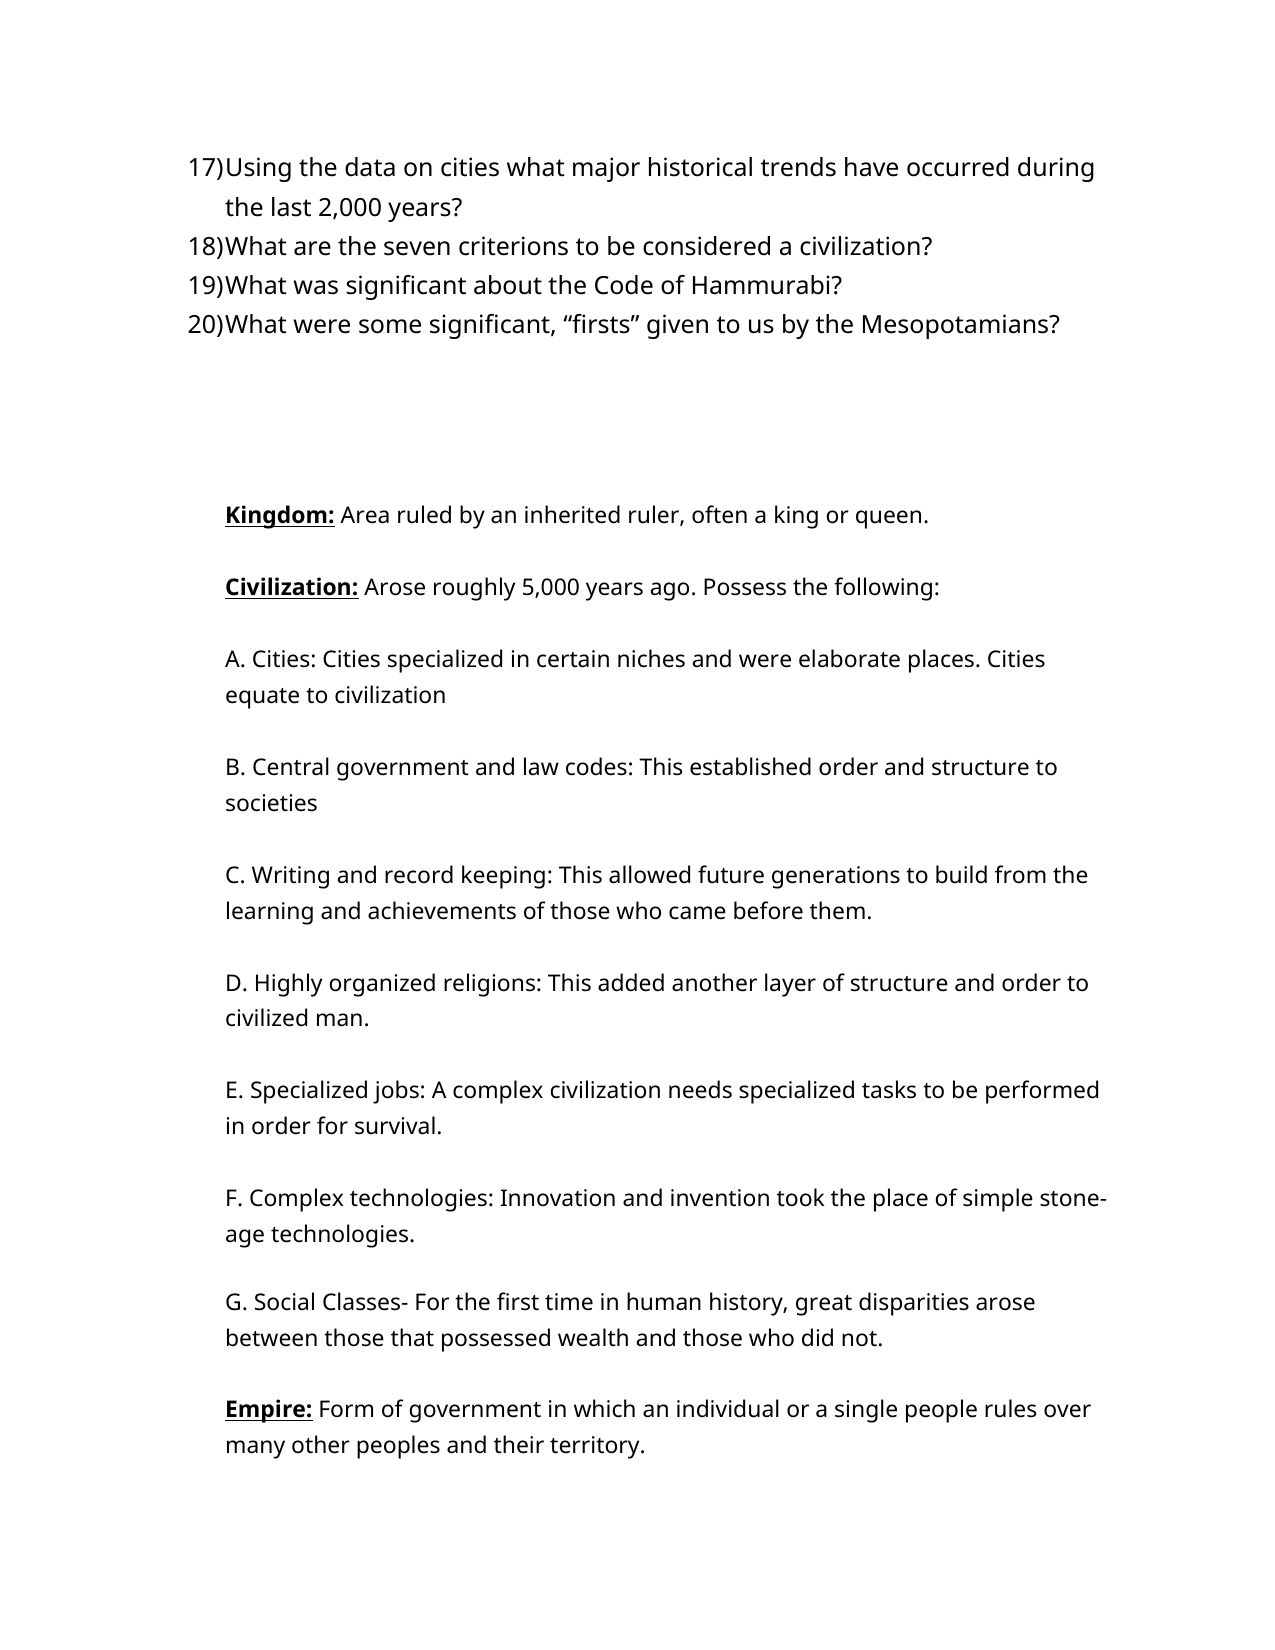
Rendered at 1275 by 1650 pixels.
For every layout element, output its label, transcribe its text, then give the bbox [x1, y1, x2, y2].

list What was significant about the Code of Hammurabi? [187, 267, 1125, 302]
list What are the seven criterions to be considered a civilization? [187, 228, 1125, 262]
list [225, 1286, 1125, 1497]
list Kingdom: Area ruled by an inherited ruler, often a king or queen. Civilization: Arose roughly 5,000 years ago. Possess the following: A. Cities: Cities specialized in certain niches and were elaborate places. Cities equate to civilization B. Central government and law codes: This established order and structure to societies C. Writing and record keeping: This allowed future generations to build from the learning and achievements of those who came before them. D. Highly organized religions: This added another layer of structure and order to civilized man. E. Specialized jobs: A complex civilization needs specialized tasks to be performed in order for survival. F. Complex technologies: Innovation and invention took the place of simple stone-age technologies. [225, 499, 1125, 1281]
list What were some significant, “firsts” given to us by the Mesopotamians? [187, 307, 1125, 341]
list Using the data on cities what major historical trends have occurred during the last 2,000 years? [187, 150, 1125, 223]
